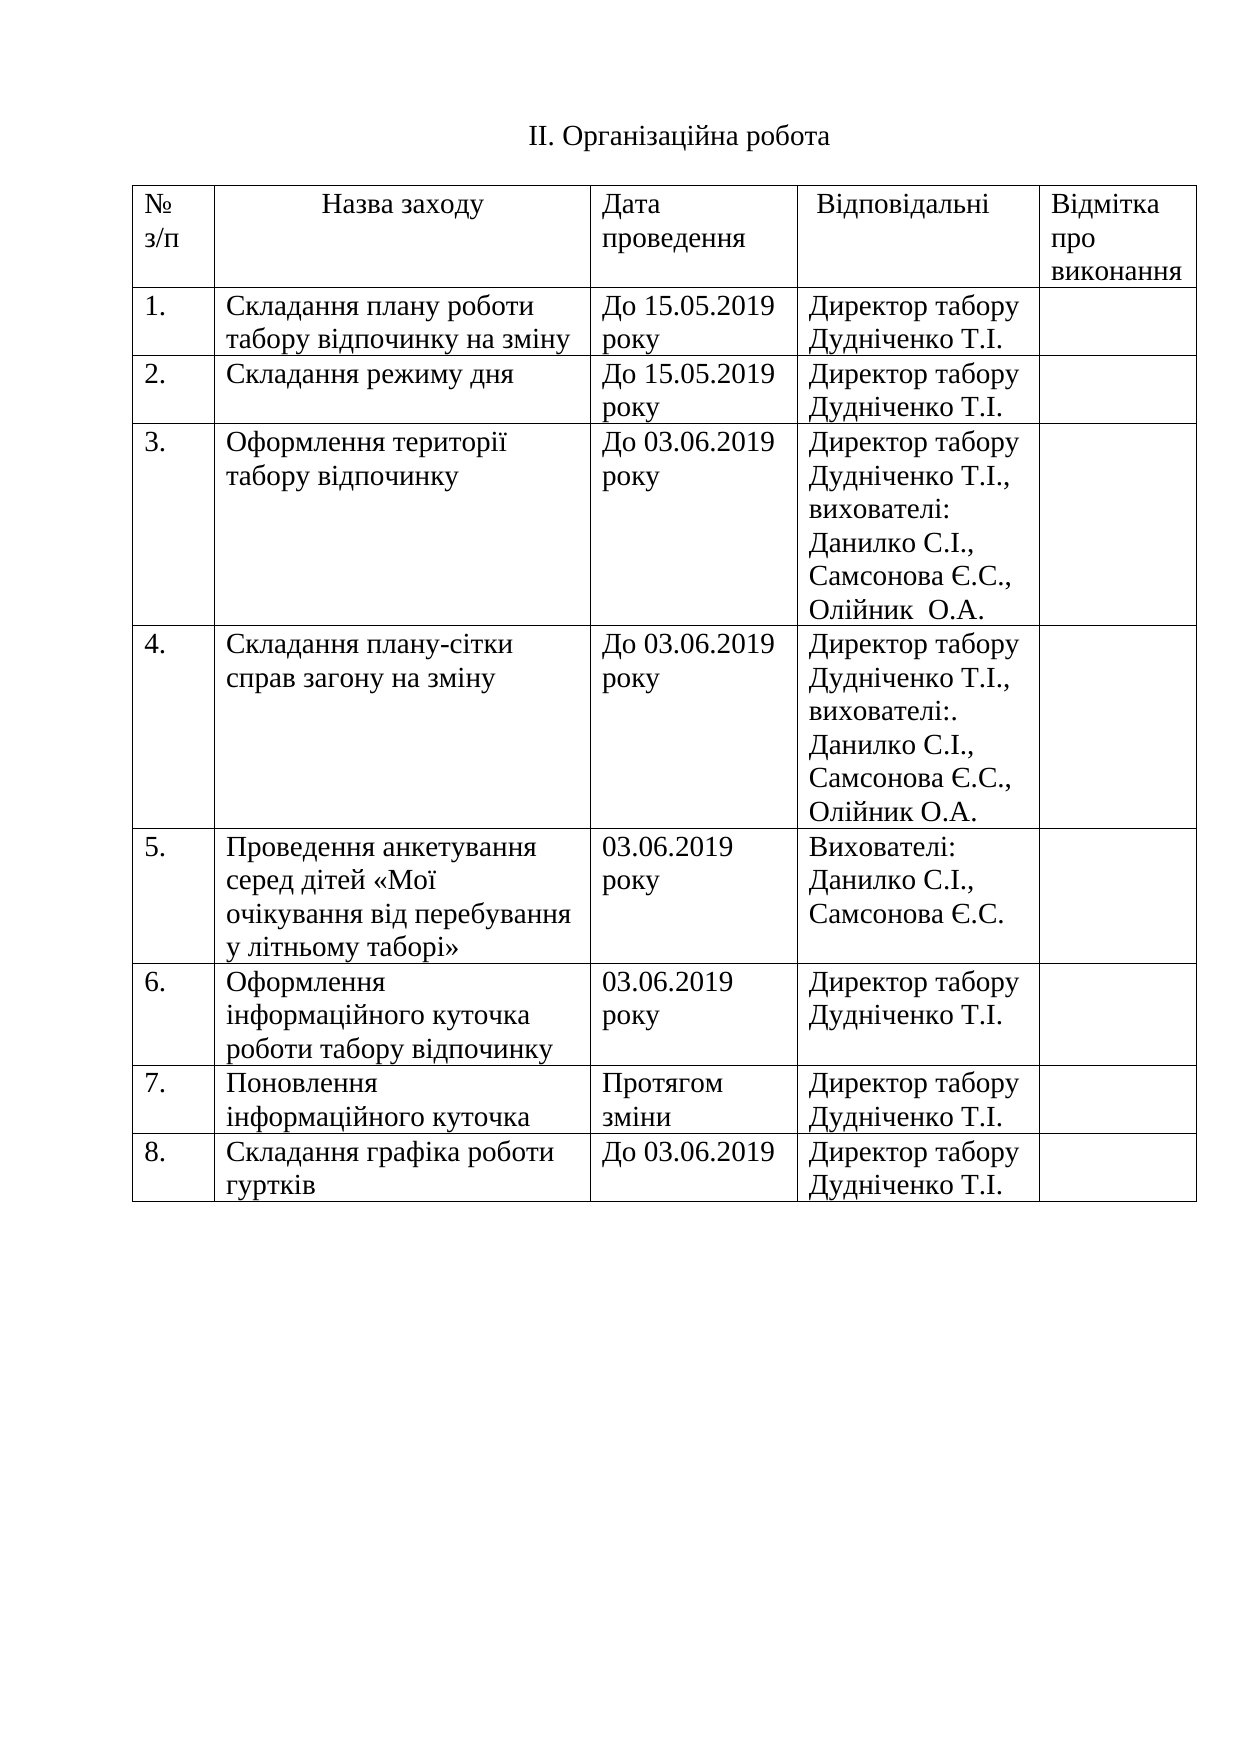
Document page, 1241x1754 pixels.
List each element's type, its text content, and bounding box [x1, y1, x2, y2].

table_cell 5. [133, 829, 214, 963]
table_cell 4. [133, 626, 214, 828]
table_cell [1040, 829, 1196, 963]
table_cell До 03.06.2019 [591, 1134, 797, 1201]
table_cell До 03.06.2019 року [591, 424, 797, 625]
table_cell До 15.05.2019 року [591, 288, 797, 355]
table_cell [1040, 1066, 1196, 1133]
table_cell До 03.06.2019 року [591, 626, 797, 828]
text ІІ. Організаційна робота [177, 118, 1181, 152]
table_cell 7. [133, 1066, 214, 1133]
table_cell До 15.05.2019 року [591, 356, 797, 423]
table_cell Оформлення інформаційного куточка роботи табору відпочинку [215, 964, 590, 1064]
table_cell [1040, 356, 1196, 423]
table_cell [1040, 626, 1196, 828]
table_cell 2. [133, 356, 214, 423]
table_cell 03.06.2019 року [591, 964, 797, 1064]
table_cell Поновлення інформаційного куточка [215, 1066, 590, 1133]
table_cell [1040, 288, 1196, 355]
table_header Дата проведення [591, 186, 797, 287]
table_cell 3. [133, 424, 214, 625]
table_header Відповідальні [798, 186, 1039, 287]
table_cell Директор табору Дудніченко Т.І. [798, 356, 1039, 423]
table_header Відмітка про виконання [1040, 186, 1196, 287]
table_cell Директор табору Дудніченко Т.І. [798, 964, 1039, 1064]
table_cell Директор табору Дудніченко Т.І. [798, 1066, 1039, 1133]
table_header Назва заходу [215, 186, 590, 287]
table_cell Директор табору Дудніченко Т.І., вихователі: Данилко С.І., Самсонова Є.С., Олійник О.А. [798, 424, 1039, 625]
table_cell [1040, 1134, 1196, 1201]
table_cell Проведення анкетування серед дітей «Мої очікування від перебування у літньому таборі» [215, 829, 590, 963]
table_cell 6. [133, 964, 214, 1064]
table_cell [1040, 424, 1196, 625]
table_cell 1. [133, 288, 214, 355]
table_cell Протягом зміни [591, 1066, 797, 1133]
table_cell Складання плану-сітки справ загону на зміну [215, 626, 590, 828]
table_cell Складання плану роботи табору відпочинку на зміну [215, 288, 590, 355]
table_cell Складання режиму дня [215, 356, 590, 423]
table_header № з/п [133, 186, 214, 287]
table_cell Складання графіка роботи гуртків [215, 1134, 590, 1201]
table_cell Директор табору Дудніченко Т.І. [798, 1134, 1039, 1201]
table_cell Вихователі: Данилко С.І., Самсонова Є.С. [798, 829, 1039, 963]
table_cell 8. [133, 1134, 214, 1201]
table_cell [1040, 964, 1196, 1064]
table_cell Директор табору Дудніченко Т.І. [798, 288, 1039, 355]
table_cell 03.06.2019 року [591, 829, 797, 963]
table_cell Оформлення території табору відпочинку [215, 424, 590, 625]
table_cell Директор табору Дудніченко Т.І., вихователі:. Данилко С.І., Самсонова Є.С., Олійник О.А. [798, 626, 1039, 828]
